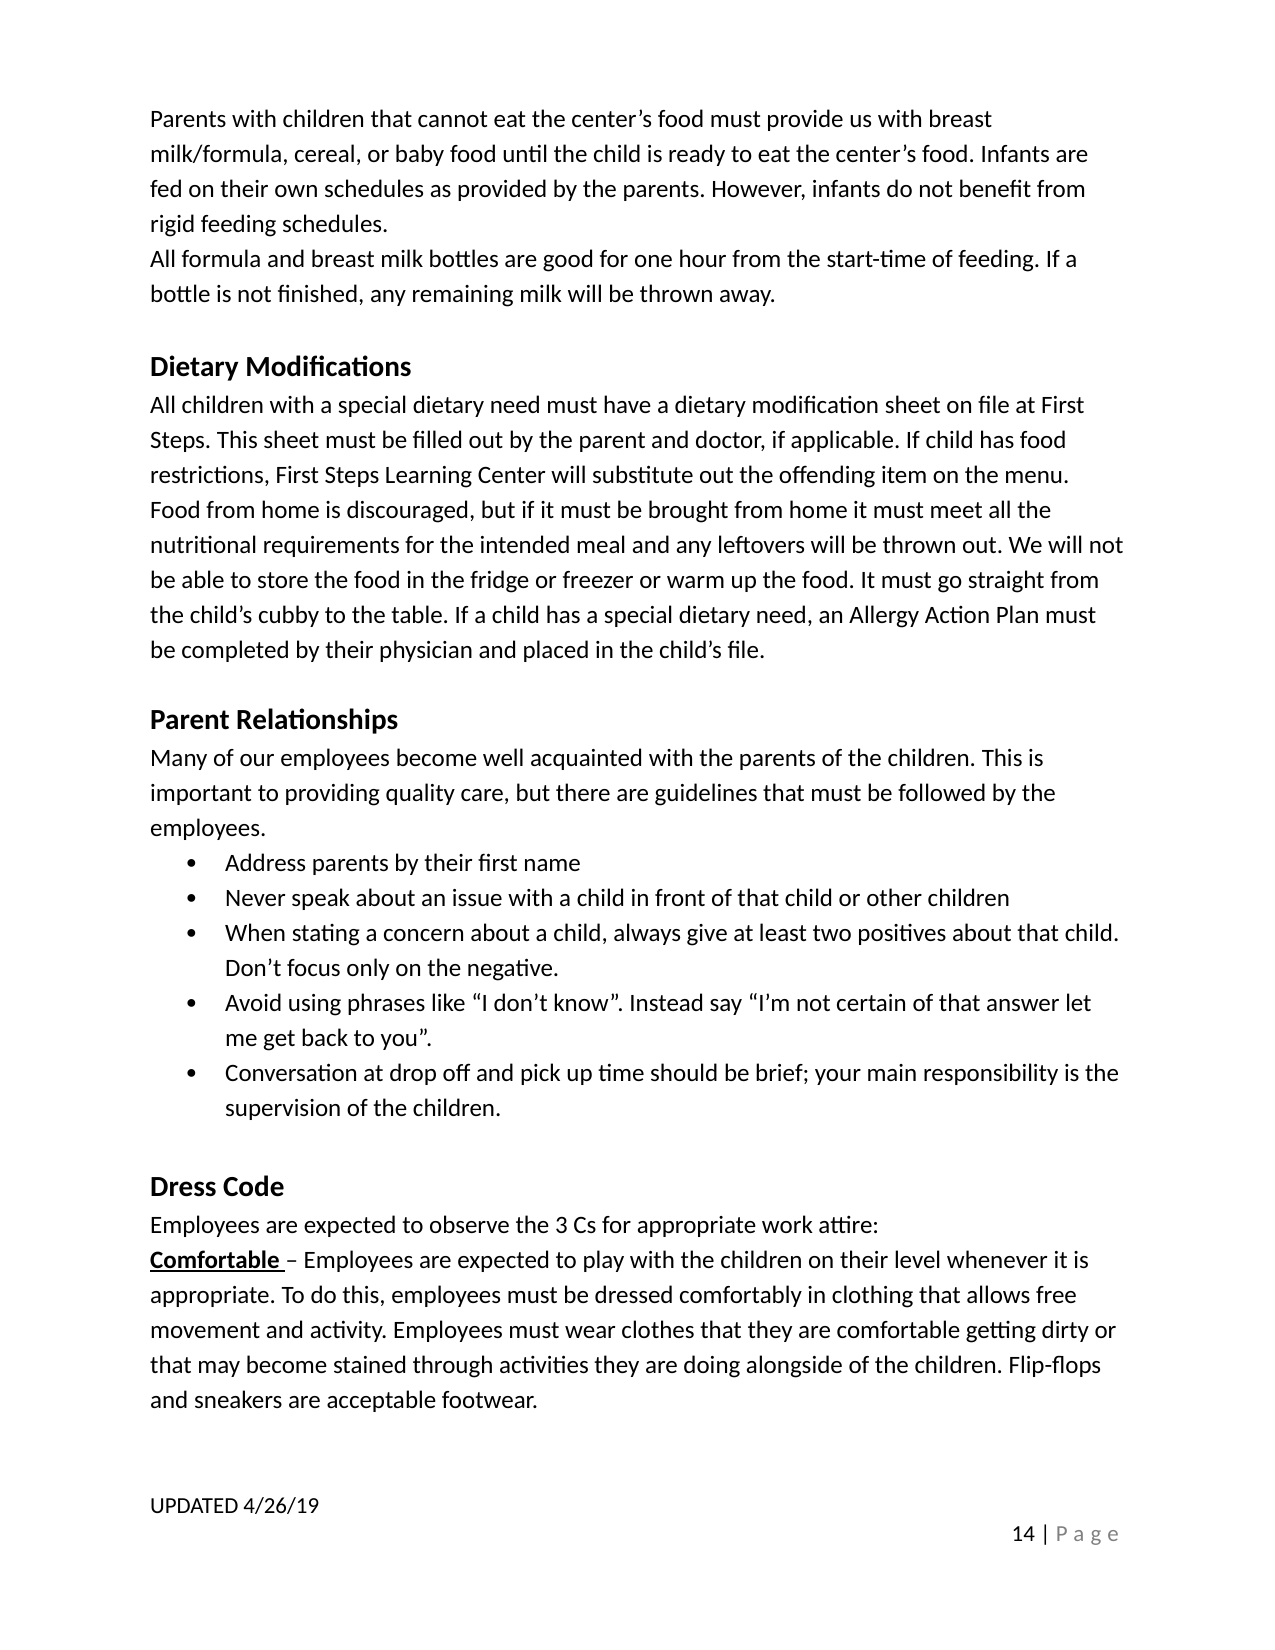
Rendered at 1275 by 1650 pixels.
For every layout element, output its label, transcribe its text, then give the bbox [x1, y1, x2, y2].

text Many of our employees become well acquainted with the parents of the children. This is important to providing quality care, but there are guidelines that must be followed by the employees. [150, 742, 1125, 843]
list Conversation at drop off and pick up time should be brief; your main responsibility is the supervision of the children. [187, 1057, 1125, 1123]
text Comfortable – Employees are expected to play with the children on their level whenever it is appropriate. To do this, employees must be dressed comfortably in clothing that allows free movement and activity. Employees must wear clothes that they are comfortable getting dirty or that may become stained through activities they are doing alongside of the children. Flip-flops and sneakers are acceptable footwear. [150, 1244, 1125, 1414]
text Employees are expected to observe the 3 Cs for appropriate work attire: [150, 1209, 1125, 1239]
text Parent Relationships [150, 701, 1125, 737]
text All formula and breast milk bottles are good for one hour from the start-time of feeding. If a bottle is not finished, any remaining milk will be thrown away. [150, 243, 1125, 308]
list Avoid using phrases like “I don’t know”. Instead say “I’m not certain of that answer let me get back to you”. [187, 987, 1125, 1053]
text Parents with children that cannot eat the center’s food must provide us with breast milk/formula, cereal, or baby food until the child is ready to eat the center’s food. Infants are fed on their own schedules as provided by the parents. However, infants do not benefit from rigid feeding schedules. [150, 103, 1125, 238]
list Never speak about an issue with a child in front of that child or other children [187, 882, 1125, 913]
list Address parents by their first name [187, 847, 1125, 878]
text Dress Code [150, 1168, 1125, 1204]
text Dietary Modifications [150, 348, 1125, 384]
list When stating a concern about a child, always give at least two positives about that child. Don’t focus only on the negative. [187, 917, 1125, 983]
text All children with a special dietary need must have a dietary modification sheet on file at First Steps. This sheet must be filled out by the parent and doctor, if applicable. If child has food restrictions, First Steps Learning Center will substitute out the offending item on the menu. Food from home is discouraged, but if it must be brought from home it must meet all the nutritional requirements for the intended meal and any leftovers will be thrown out. We will not be able to store the food in the fridge or freezer or warm up the food. It must go straight from the child’s cubby to the table. If a child has a special dietary need, an Allergy Action Plan must be completed by their physician and placed in the child’s file. [150, 389, 1125, 664]
